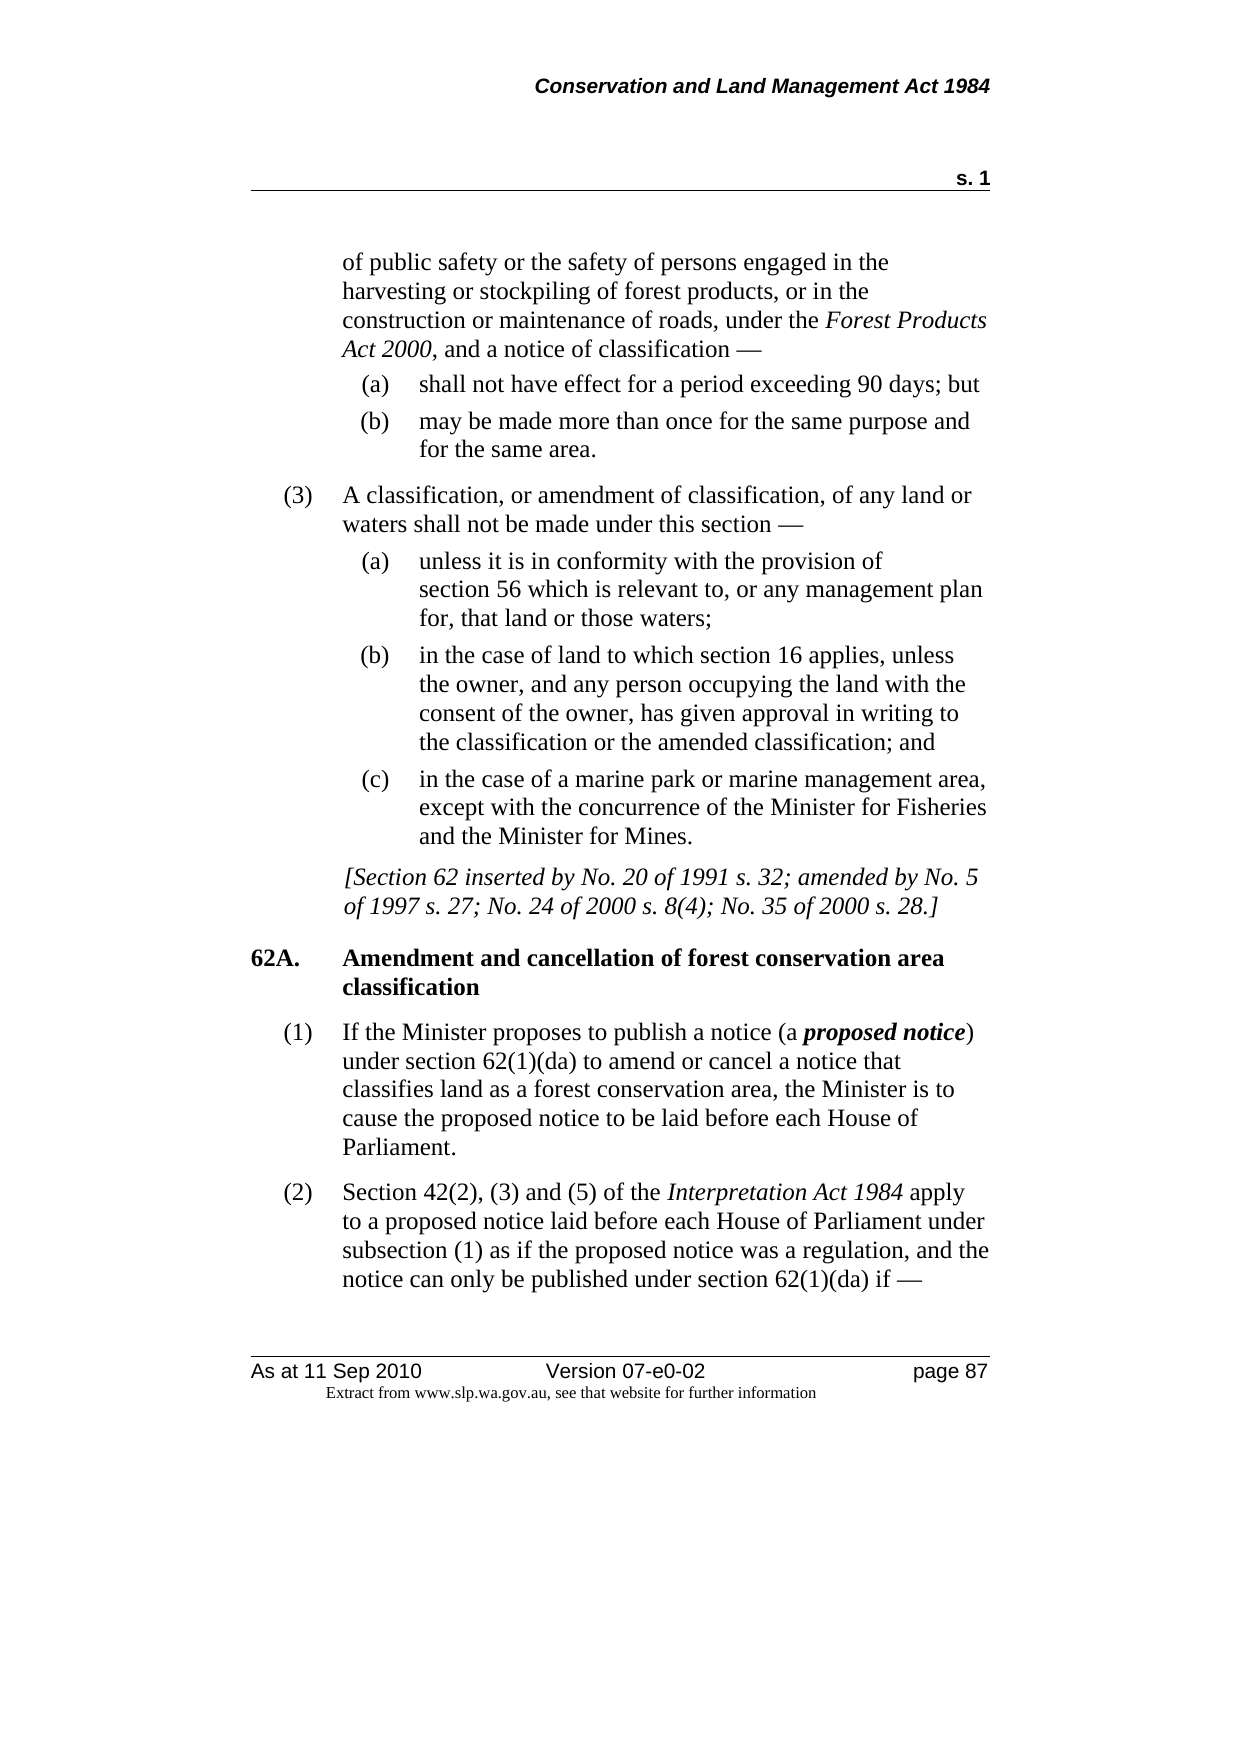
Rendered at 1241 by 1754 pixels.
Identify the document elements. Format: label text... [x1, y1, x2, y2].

text [Section 62 inserted by No. 20 of 1991 s. 32; amended by No. 5 of 1997 s. 27; No. 24 of 2000 s. 8(4); No. 35 of 2000 s. 28.] [251, 862, 990, 920]
subtitle 62A. Amendment and cancellation of forest conservation area classification [251, 943, 990, 1000]
text (c) in the case of a marine park or marine management area, except with the concurrence of the Minister for Fisheries and the Minister for Mines. [251, 764, 990, 850]
text (a) unless it is in conformity with the provision of section 56 which is relevant to, or any management plan for, that land or those waters; [251, 546, 990, 632]
text (a) shall not have effect for a period exceeding 90 days; but [251, 369, 990, 397]
text (2) Section 42(2), (3) and (5) of the Interpretation Act 1984 apply to a proposed notice laid before each House of Parliament under subsection (1) as if the proposed notice was a regulation, and the notice can only be published under section 62(1)(da) if — [251, 1177, 990, 1292]
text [251, 247, 990, 362]
text (b) in the case of land to which section 16 applies, unless the owner, and any person occupying the land with the consent of the owner, has given approval in writing to the classification or the amended classification; and [251, 640, 990, 755]
text (1) If the Minister proposes to publish a notice (a proposed notice) under section 62(1)(da) to amend or cancel a notice that classifies land as a forest conservation area, the Minister is to cause the proposed notice to be laid before each House of Parliament. [251, 1017, 990, 1161]
text (b) may be made more than once for the same purpose and for the same area. [251, 406, 990, 463]
text (3) A classification, or amendment of classification, of any land or waters shall not be made under this section — [251, 480, 990, 537]
